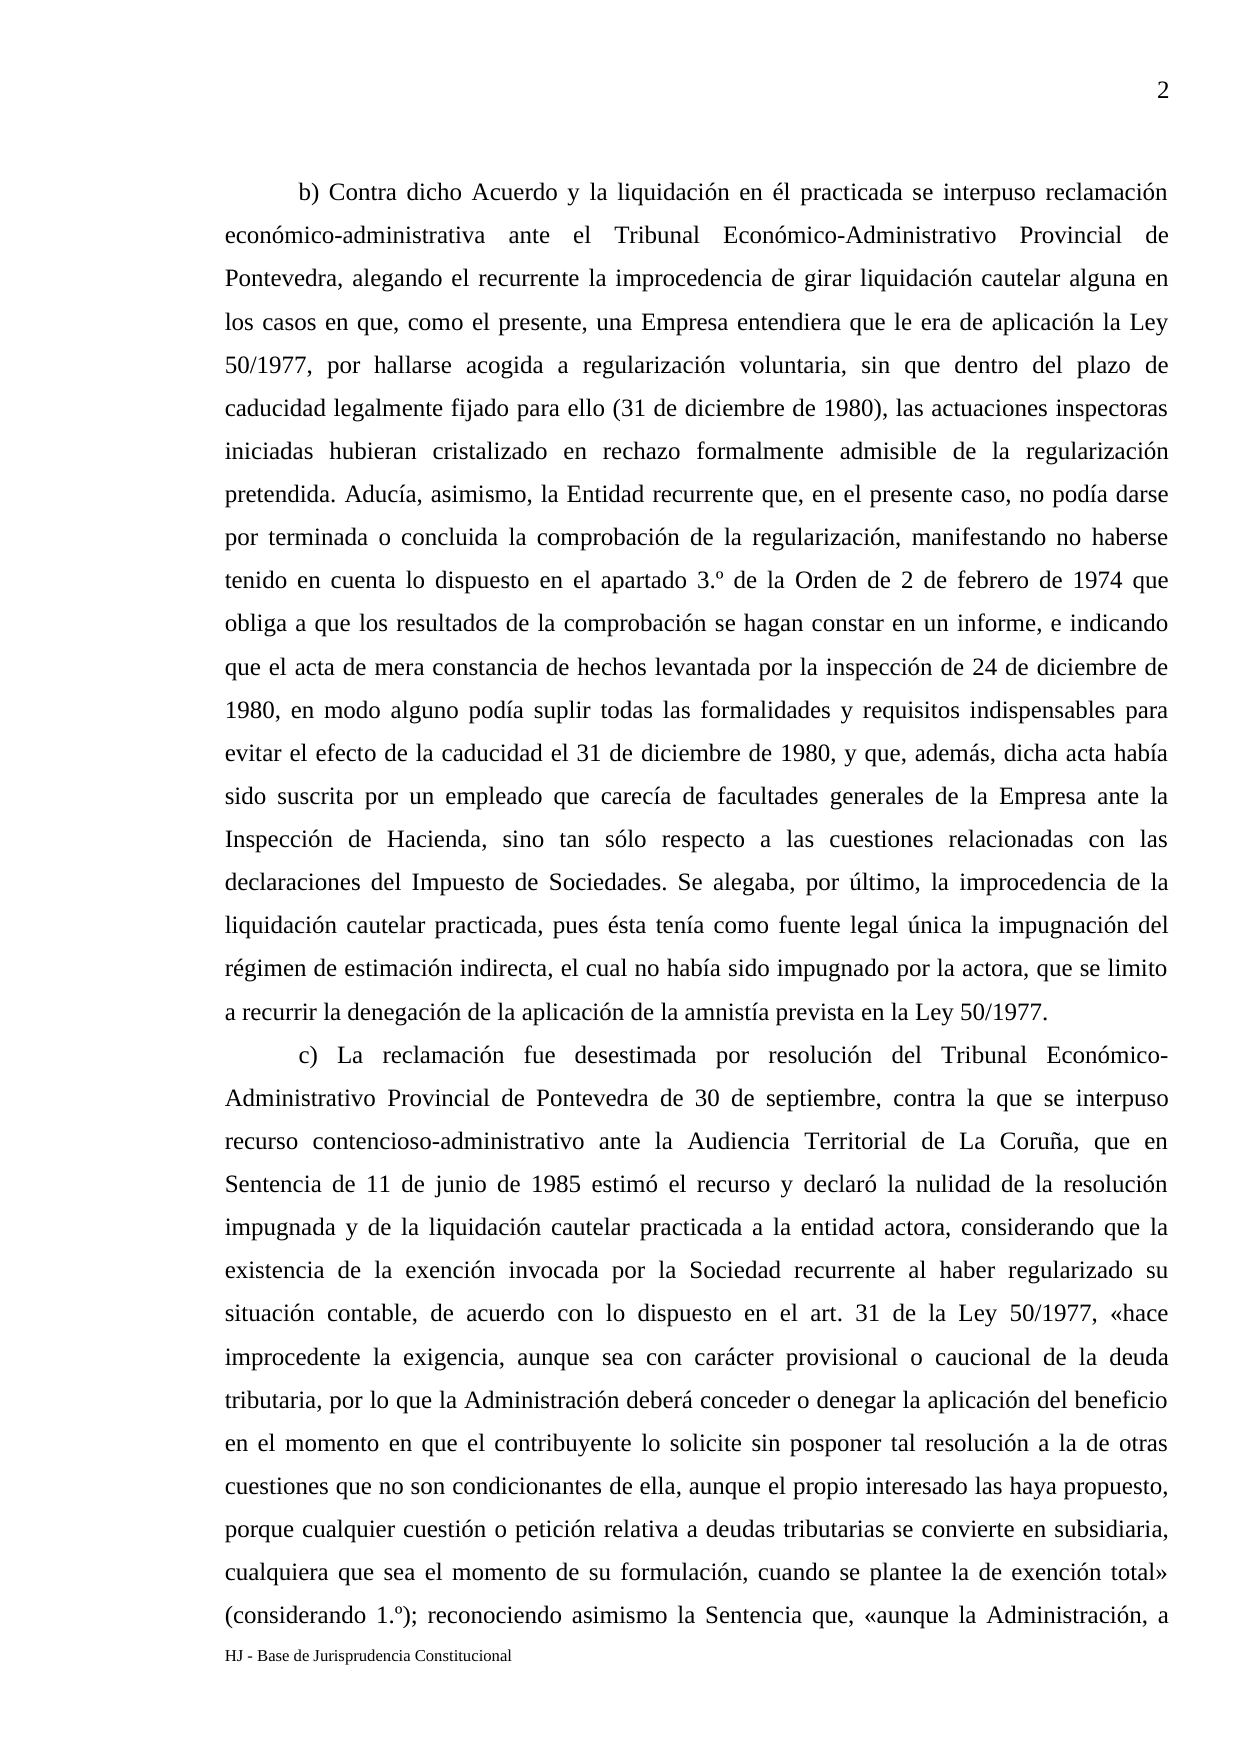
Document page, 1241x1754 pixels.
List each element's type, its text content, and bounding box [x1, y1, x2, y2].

text b) Contra dicho Acuerdo y la liquidación en él practicada se interpuso reclamación económico-administrativa ante el Tribunal Económico-Administrativo Provincial de Pontevedra, alegando el recurrente la improcedencia de girar liquidación cautelar alguna en los casos en que, como el presente, una Empresa entendiera que le era de aplicación la Ley 50/1977, por hallarse acogida a regularización voluntaria, sin que dentro del plazo de caducidad legalmente fijado para ello (31 de diciembre de 1980), las actuaciones inspectoras iniciadas hubieran cristalizado en rechazo formalmente admisible de la regularización pretendida. Aducía, asimismo, la Entidad recurrente que, en el presente caso, no podía darse por terminada o concluida la comprobación de la regularización, manifestando no haberse tenido en cuenta lo dispuesto en el apartado 3.º de la Orden de 2 de febrero de 1974 que obliga a que los resultados de la comprobación se hagan constar en un informe, e indicando que el acta de mera constancia de hechos levantada por la inspección de 24 de diciembre de 1980, en modo alguno podía suplir todas las formalidades y requisitos indispensables para evitar el efecto de la caducidad el 31 de diciembre de 1980, y que, además, dicha acta había sido suscrita por un empleado que carecía de facultades generales de la Empresa ante la Inspección de Hacienda, sino tan sólo respecto a las cuestiones relacionadas con las declaraciones del Impuesto de Sociedades. Se alegaba, por último, la improcedencia de la liquidación cautelar practicada, pues ésta tenía como fuente legal única la impugnación del régimen de estimación indirecta, el cual no había sido impugnado por la actora, que se limito a recurrir la denegación de la aplicación de la amnistía prevista en la Ley 50/1977. [224, 177, 1169, 1025]
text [224, 1040, 1169, 1629]
